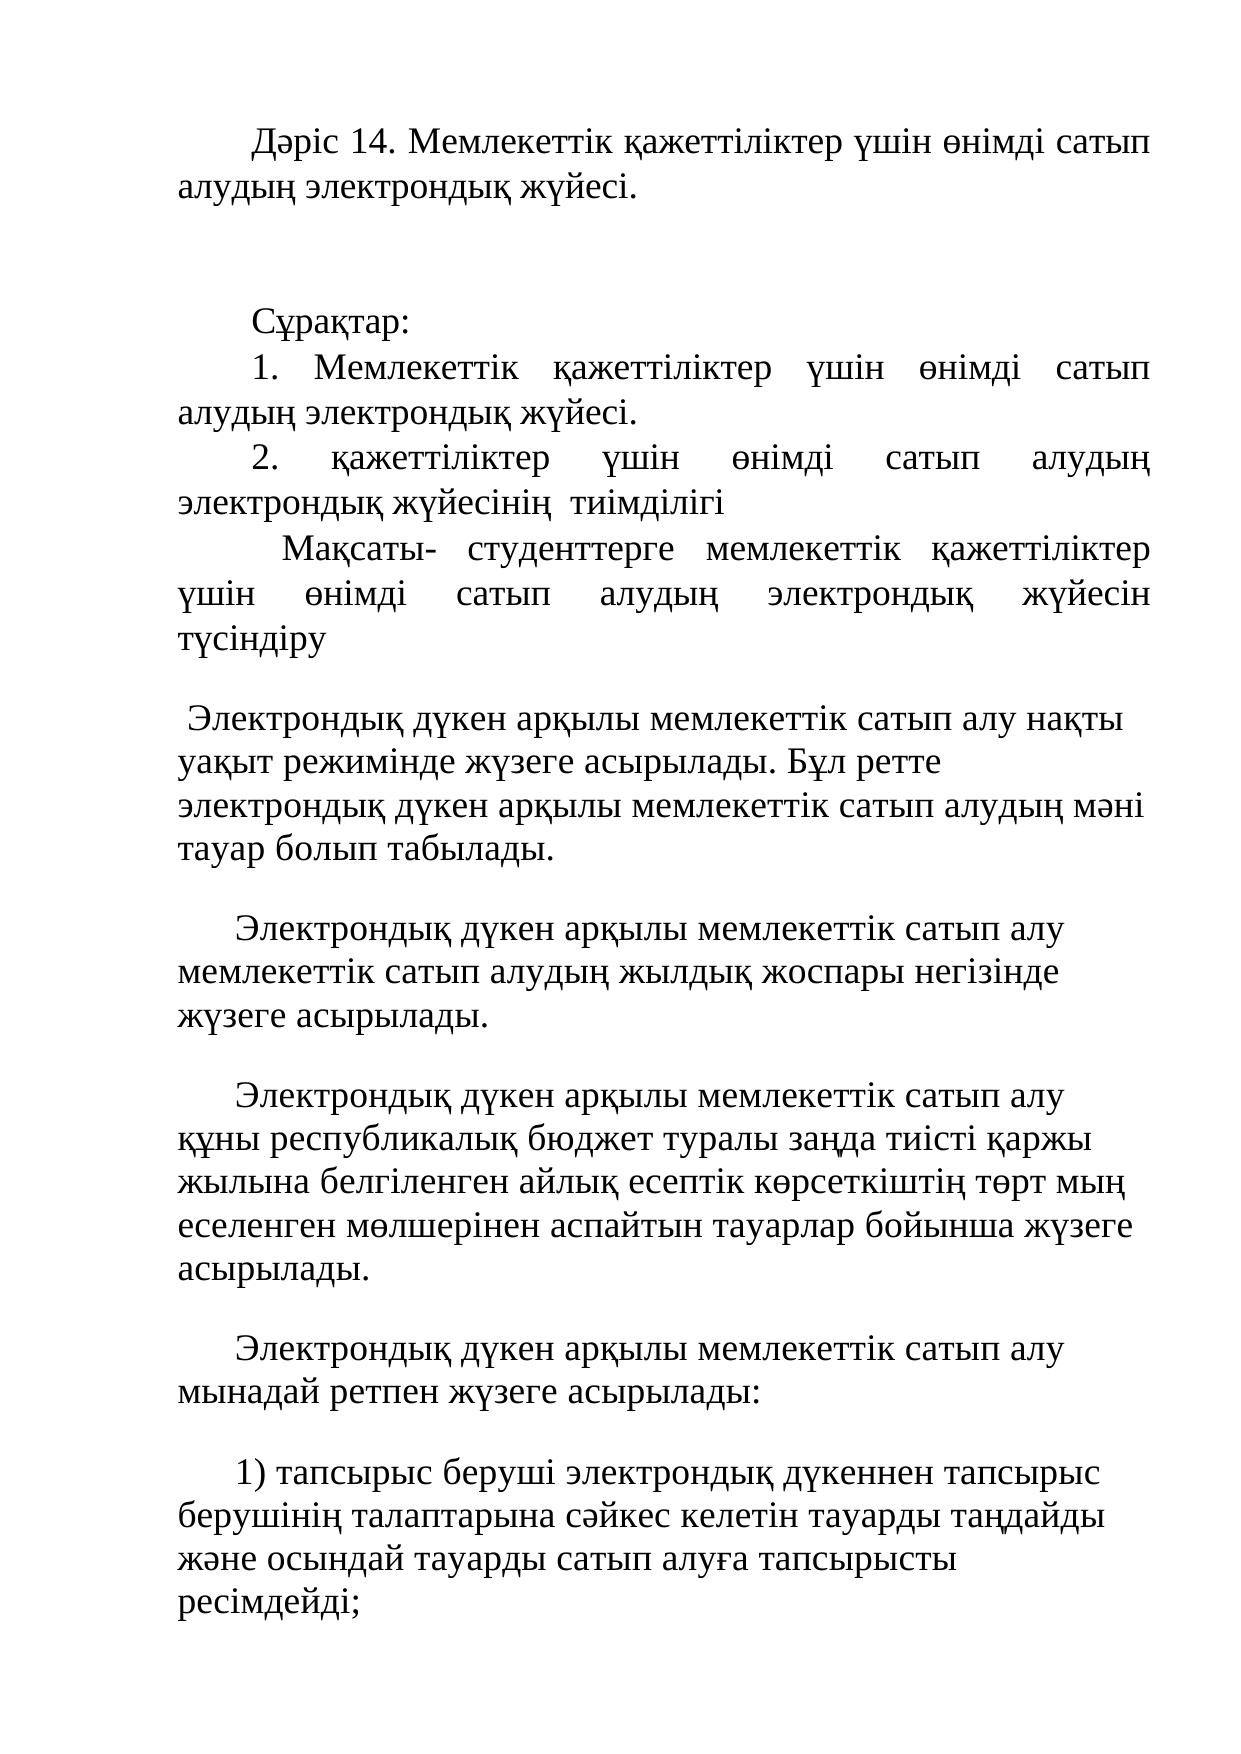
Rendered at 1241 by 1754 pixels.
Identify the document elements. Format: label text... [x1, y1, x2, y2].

text Электрондық дүкен арқылы мемлекеттік сатып алу мемлекеттік сатып алудың жылдық жоспары негізінде жүзеге асырылады. [177, 906, 1152, 1035]
text 2. қажеттіліктер үшін өнімді сатып алудың электрондық жүйесінің тиімділігі [177, 434, 1152, 523]
text Электрондық дүкен арқылы мемлекеттік сатып алу құны республикалық бюджет туралы заңда тиісті қаржы жылына белгіленген айлық есептік көрсеткіштің төрт мың еселенген мөлшерінен аспайтын тауарлар бойынша жүзеге асырылады. [177, 1073, 1152, 1288]
text 1) тапсырыс беруші электрондық дүкеннен тапсырыс берушінің талаптарына сәйкес келетін тауарды таңдайды және осындай тауарды сатып алуға тапсырысты ресімдейді; [177, 1449, 1152, 1622]
text Сұрақтар: [177, 299, 1152, 342]
text 1. Мемлекеттік қажеттіліктер үшін өнімді сатып алудың электрондық жүйесі. [177, 344, 1152, 432]
text Электрондық дүкен арқылы мемлекеттік сатып алу нақты уақыт режимінде жүзеге асырылады. Бұл ретте электрондық дүкен арқылы мемлекеттік сатып алудың мәні тауар болып табылады. [177, 696, 1152, 868]
text Мақсаты- студенттерге мемлекеттік қажеттіліктер үшін өнімді сатып алудың электрондық жүйесін түсіндіру [177, 525, 1152, 658]
text Электрондық дүкен арқылы мемлекеттік сатып алу мынадай ретпен жүзеге асырылады: [177, 1326, 1152, 1412]
text Дәріс 14. Мемлекеттік қажеттіліктер үшін өнімді сатып алудың электрондық жүйесі. [177, 118, 1152, 206]
